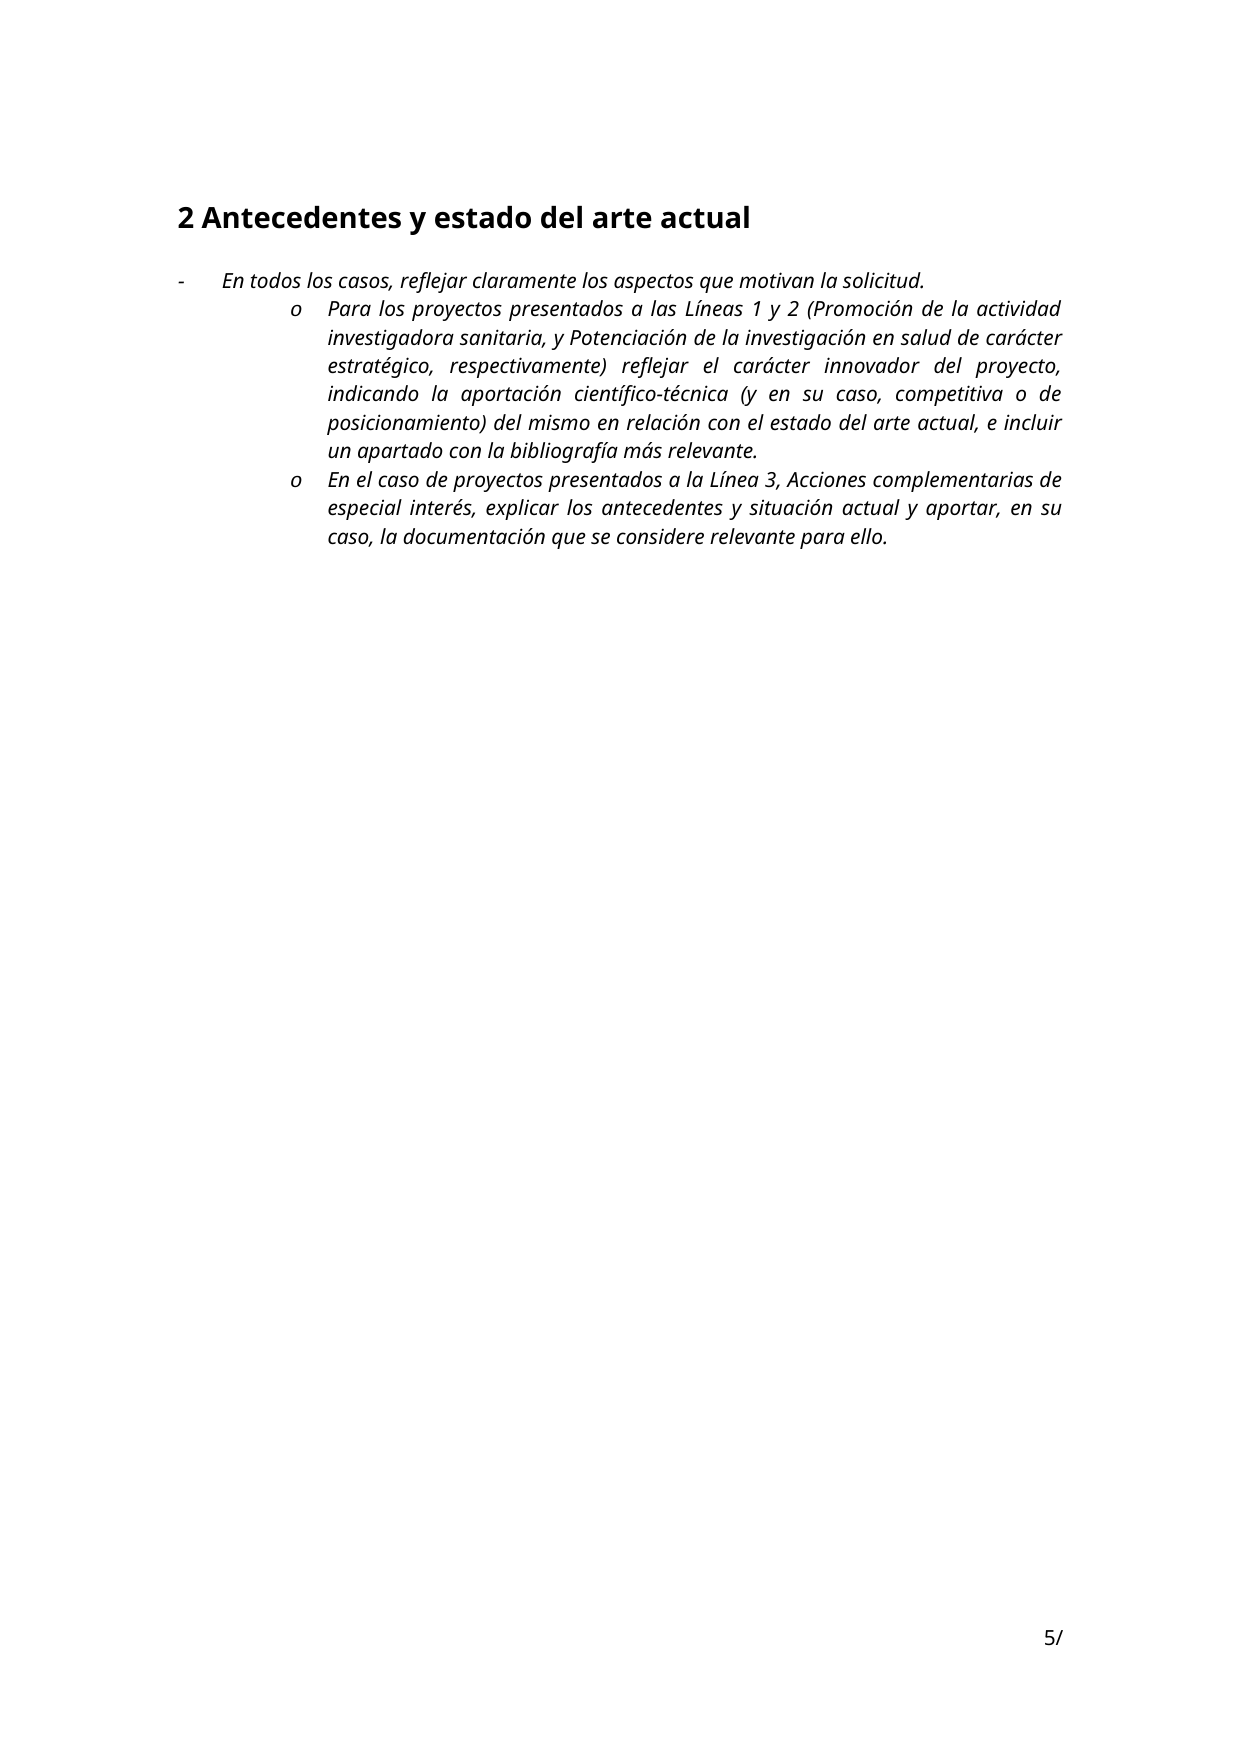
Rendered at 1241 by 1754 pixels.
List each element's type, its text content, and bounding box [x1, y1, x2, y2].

list En todos los casos, reflejar claramente los aspectos que motivan la solicitud. [177, 266, 1063, 294]
list Para los proyectos presentados a las Líneas 1 y 2 (Promoción de la actividad investigadora sanitaria, y Potenciación de la investigación en salud de carácter estratégico, respectivamente) reflejar el carácter innovador del proyecto, indicando la aportación científico-técnica (y en su caso, competitiva o de posicionamiento) del mismo en relación con el estado del arte actual, e incluir un apartado con la bibliografía más relevante. [290, 294, 1063, 465]
subtitle Antecedentes y estado del arte actual [177, 198, 1063, 237]
list En el caso de proyectos presentados a la Línea 3, Acciones complementarias de especial interés, explicar los antecedentes y situación actual y aportar, en su caso, la documentación que se considere relevante para ello. [290, 465, 1063, 550]
